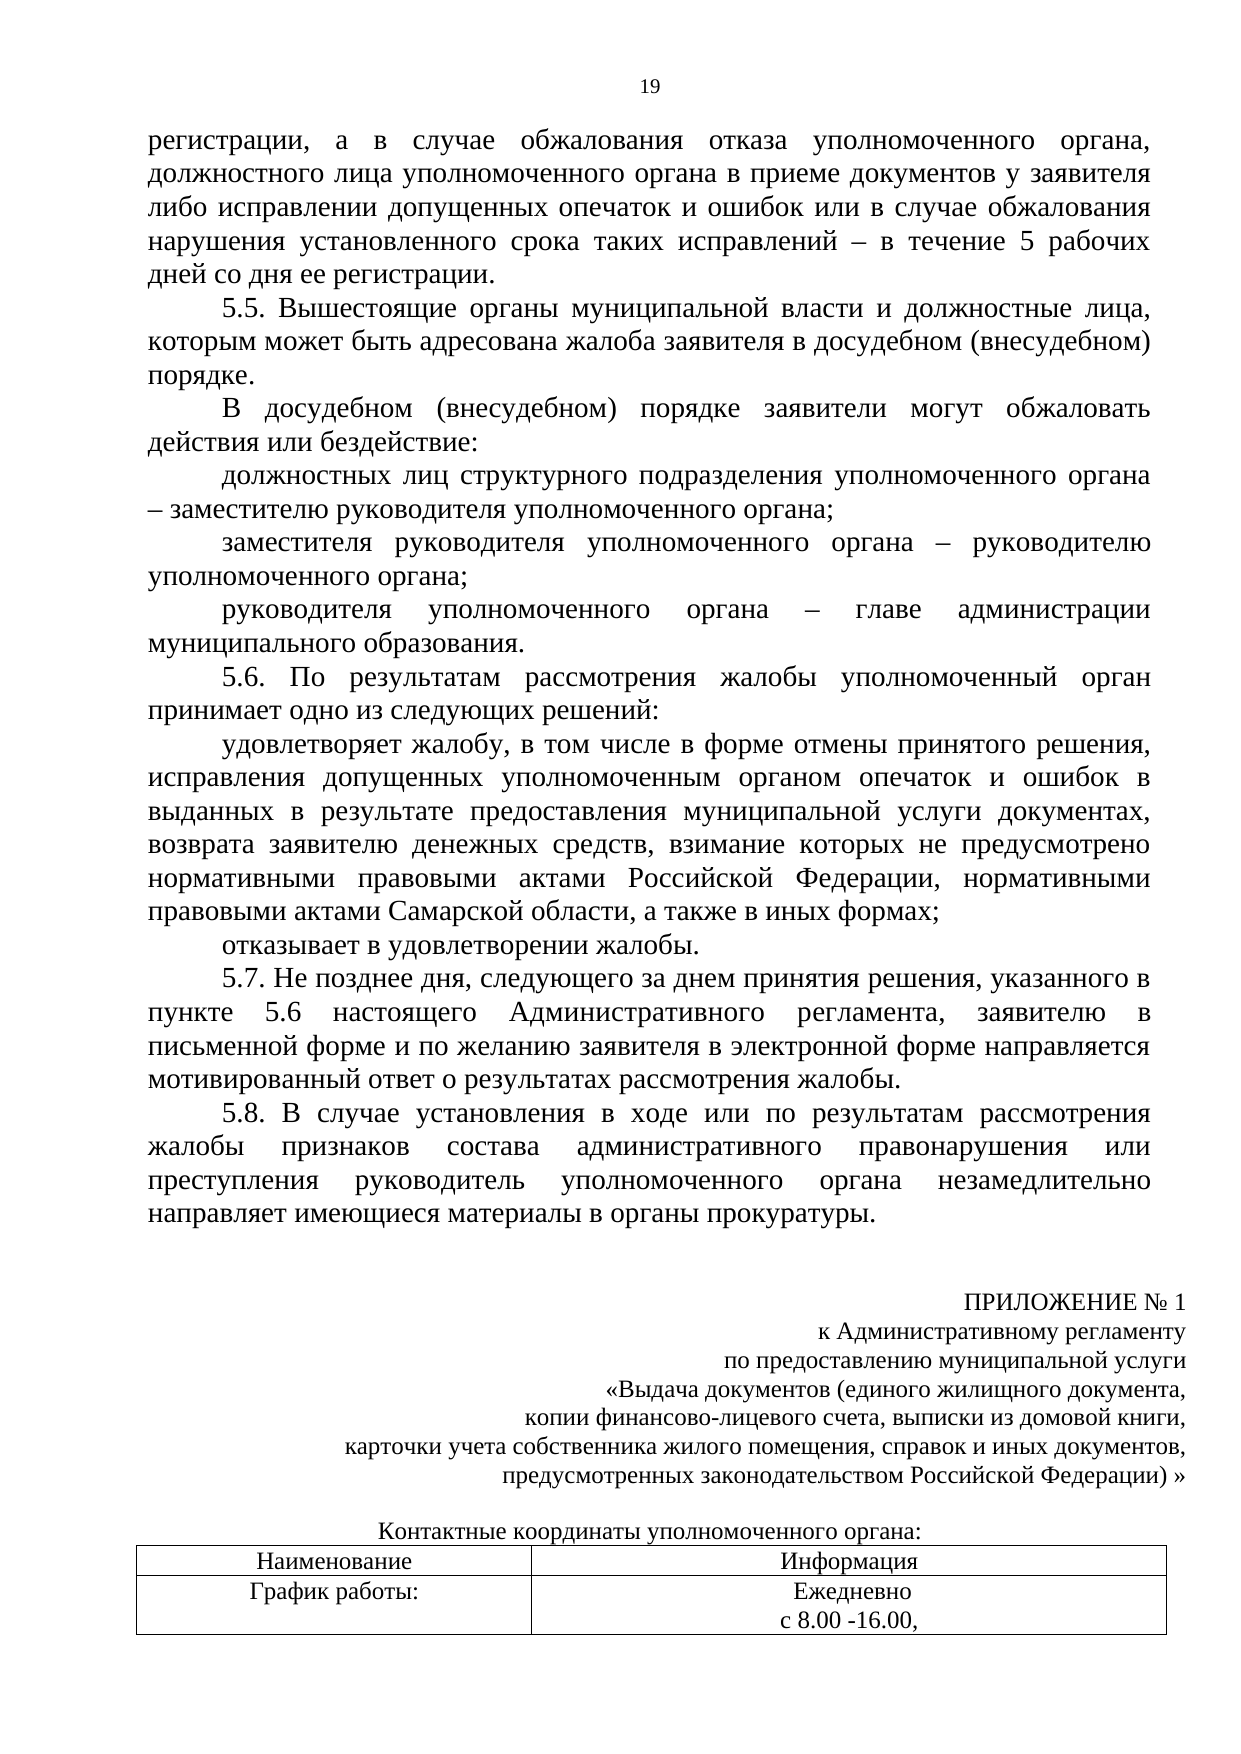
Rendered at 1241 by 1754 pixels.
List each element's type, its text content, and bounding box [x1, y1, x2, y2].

table_header Наименование [137, 1546, 531, 1575]
text Контактные координаты уполномоченного органа: [148, 1516, 1152, 1545]
text заместителя руководителя уполномоченного органа – руководителю уполномоченного органа; [148, 524, 1152, 592]
text отказывает в удовлетворении жалобы. [148, 927, 1152, 961]
table_header Информация [532, 1546, 1166, 1575]
table_header ПРИЛОЖЕНИЕ № 1 к Административному регламенту по предоставлению муниципальной услуги «Выдача документов (единого жилищного документа, копии финансово-лицевого счета, выписки из домовой книги, карточки учета собственника жилого помещения, справок и иных документов, предусмотренных законодательством Российской Федерации) » [213, 1288, 1197, 1489]
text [148, 122, 1152, 290]
text удовлетворяет жалобу, в том числе в форме отмены принятого решения, исправления допущенных уполномоченным органом опечаток и ошибок в выданных в результате предоставления муниципальной услуги документах, возврата заявителю денежных средств, взимание которых не предусмотрено нормативными правовыми актами Российской Федерации, нормативными правовыми актами Самарской области, а также в иных формах; [148, 726, 1152, 927]
table_cell График работы: [137, 1576, 531, 1633]
text руководителя уполномоченного органа – главе администрации муниципального образования. [148, 592, 1152, 659]
text 5.7. Не позднее дня, следующего за днем принятия решения, указанного в пункте 5.6 настоящего Административного регламента, заявителю в письменной форме и по желанию заявителя в электронной форме направляется мотивированный ответ о результатах рассмотрения жалобы. [148, 961, 1152, 1095]
text В досудебном (внесудебном) порядке заявители могут обжаловать действия или бездействие: [148, 390, 1152, 457]
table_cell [532, 1576, 1166, 1633]
text должностных лиц структурного подразделения уполномоченного органа – заместителю руководителя уполномоченного органа; [148, 457, 1152, 524]
text 5.8. В случае установления в ходе или по результатам рассмотрения жалобы признаков состава административного правонарушения или преступления руководитель уполномоченного органа незамедлительно направляет имеющиеся материалы в органы прокуратуры. [148, 1095, 1152, 1229]
text 5.5. Вышестоящие органы муниципальной власти и должностные лица, которым может быть адресована жалоба заявителя в досудебном (внесудебном) порядке. [148, 290, 1152, 390]
text 5.6. По результатам рассмотрения жалобы уполномоченный орган принимает одно из следующих решений: [148, 659, 1152, 726]
